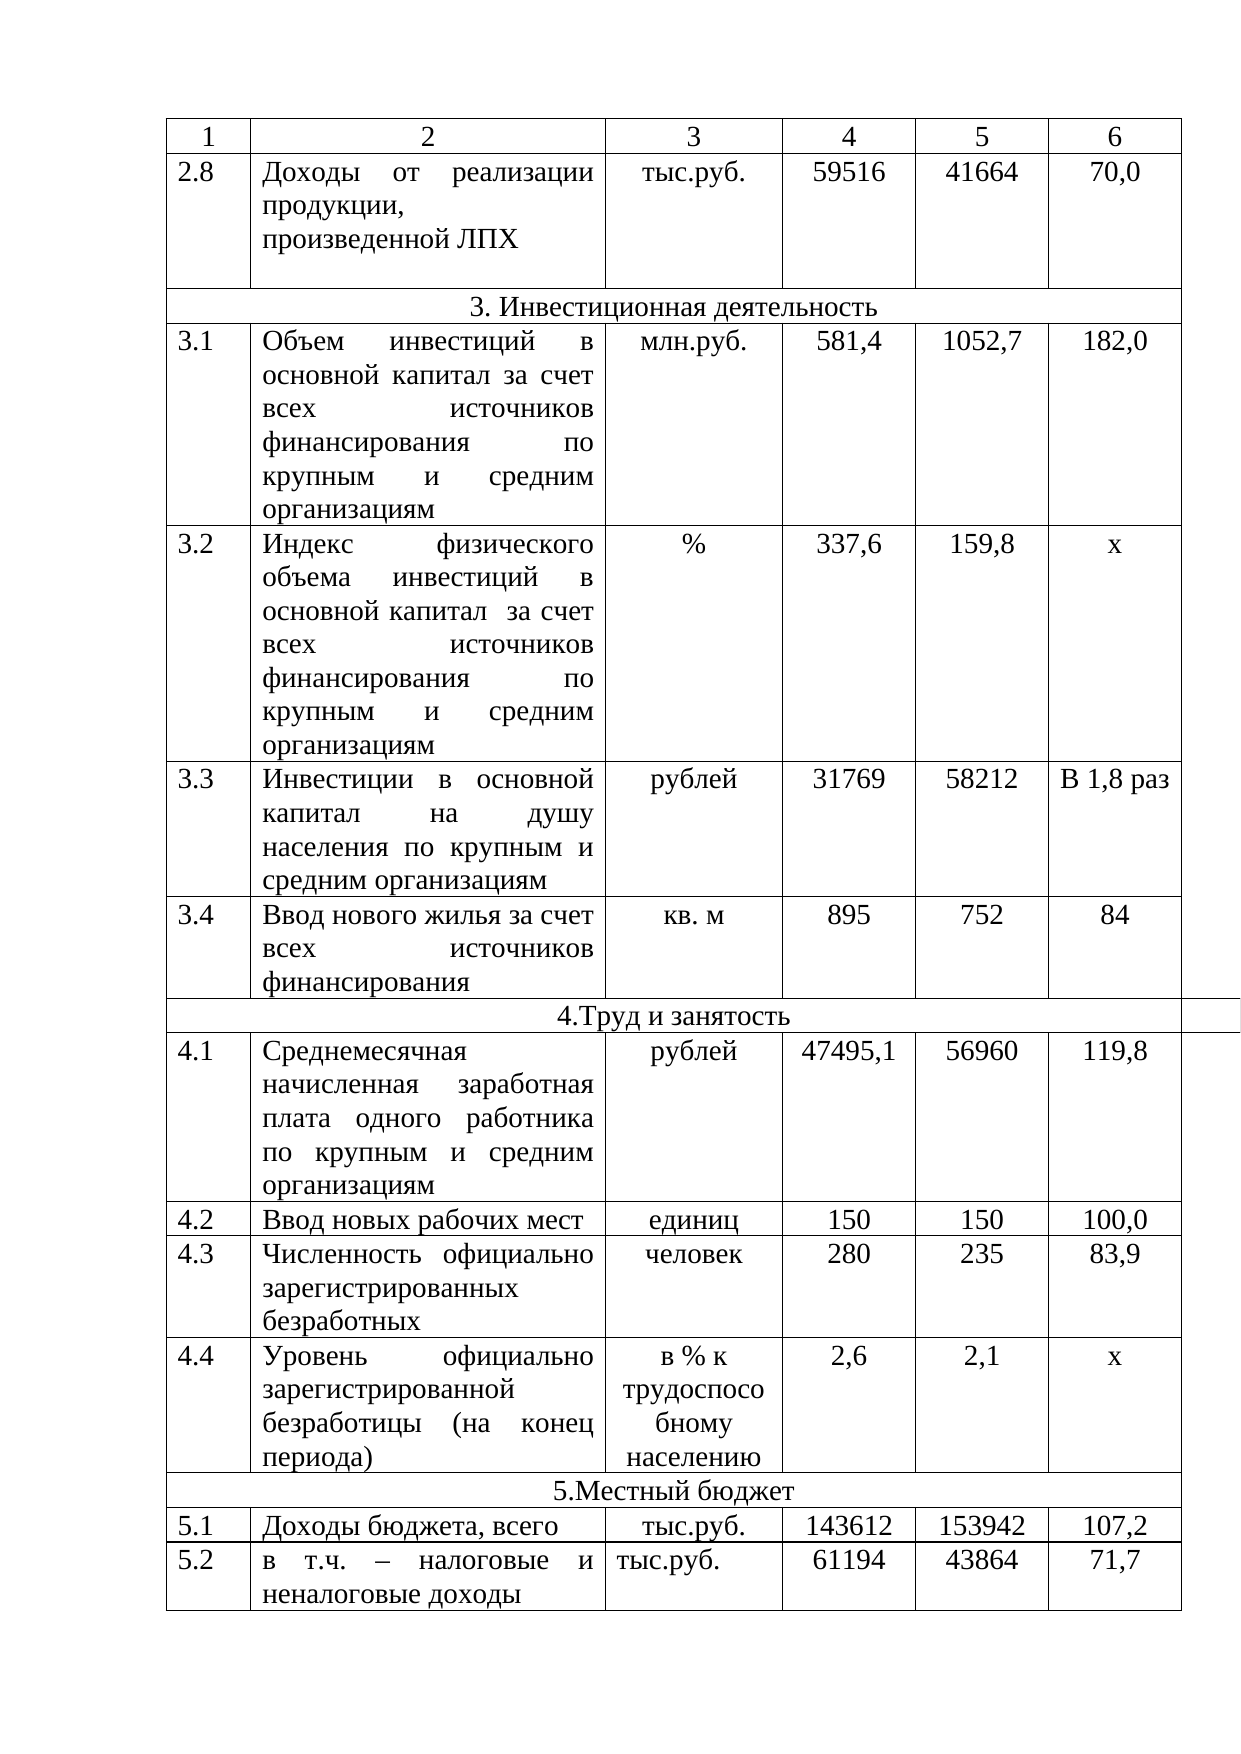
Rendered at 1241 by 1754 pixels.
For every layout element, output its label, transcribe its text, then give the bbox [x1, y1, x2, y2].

table_cell 2,6 [783, 1338, 915, 1472]
table_cell 5.2 [167, 1543, 250, 1609]
table_cell 3.4 [167, 897, 250, 997]
table_cell рублей [606, 762, 782, 896]
table_header 3 [606, 119, 782, 153]
table_cell 41664 [916, 154, 1048, 288]
table_cell 84 [1049, 897, 1181, 997]
table_cell Ввод нового жилья за счет всех источников финансирования [251, 897, 605, 997]
table_cell [1182, 999, 1240, 1032]
table_cell тыс.руб. [606, 154, 782, 288]
table_cell 4.4 [167, 1338, 250, 1472]
table_cell 58212 [916, 762, 1048, 896]
table_cell 4.1 [167, 1033, 250, 1201]
table_cell 59516 [783, 154, 915, 288]
table_cell человек [606, 1236, 782, 1337]
table_cell тыс.руб. [606, 1508, 782, 1541]
table_cell 895 [783, 897, 915, 997]
table_header 2 [251, 119, 605, 153]
table_cell 337,6 [783, 526, 915, 761]
table_cell 2,1 [916, 1338, 1048, 1472]
table_cell 70,0 [1049, 154, 1181, 288]
table_cell 159,8 [916, 526, 1048, 761]
table_cell 3.2 [167, 526, 250, 761]
table_cell х [1049, 1338, 1181, 1472]
table_cell Ввод новых рабочих мест [251, 1202, 605, 1235]
table_cell 280 [783, 1236, 915, 1337]
table_cell 31769 [783, 762, 915, 896]
table_cell 752 [916, 897, 1048, 997]
table_cell 3. Инвестиционная деятельность [167, 289, 1181, 322]
table_cell 150 [783, 1202, 915, 1235]
table_cell х [1049, 526, 1181, 761]
table_cell 4.3 [167, 1236, 250, 1337]
table_cell % [606, 526, 782, 761]
table_cell 150 [916, 1202, 1048, 1235]
table_cell 100,0 [1049, 1202, 1181, 1235]
table_cell 47495,1 [783, 1033, 915, 1201]
table_cell 107,2 [1049, 1508, 1181, 1541]
table_cell 143612 [783, 1508, 915, 1541]
table_cell В 1,8 раз [1049, 762, 1181, 896]
table_cell 1052,7 [916, 324, 1048, 525]
table_cell в т.ч. – налоговые и неналоговые доходы [251, 1543, 605, 1609]
table_cell млн.руб. [606, 324, 782, 525]
table_cell Численность официально зарегистрированных безработных [251, 1236, 605, 1337]
table_cell рублей [606, 1033, 782, 1201]
table_cell Уровень официально зарегистрированной безработицы (на конец периода) [251, 1338, 605, 1472]
table_cell 71,7 [1049, 1543, 1181, 1609]
table_cell 3.1 [167, 324, 250, 525]
table_cell 43864 [916, 1543, 1048, 1609]
table_cell 4.Труд и занятость [167, 999, 1181, 1032]
table_cell в % к трудоспособному населению [606, 1338, 782, 1472]
table_cell единиц [606, 1202, 782, 1235]
table_cell Индекс физического объема инвестиций в основной капитал за счет всех источников финансирования по крупным и средним организациям [251, 526, 605, 761]
table_cell 119,8 [1049, 1033, 1181, 1201]
table_header 1 [167, 119, 250, 153]
table_header 6 [1049, 119, 1181, 153]
table_cell 83,9 [1049, 1236, 1181, 1337]
table_cell 235 [916, 1236, 1048, 1337]
table_cell 5.1 [167, 1508, 250, 1541]
table_cell Доходы от реализации продукции, произведенной ЛПХ [251, 154, 605, 288]
table_cell Доходы бюджета, всего [251, 1508, 605, 1541]
table_cell 2.8 [167, 154, 250, 288]
table_cell 3.3 [167, 762, 250, 896]
table_cell 182,0 [1049, 324, 1181, 525]
table_cell 153942 [916, 1508, 1048, 1541]
table_cell 61194 [783, 1543, 915, 1609]
table_cell 56960 [916, 1033, 1048, 1201]
table_header 5 [916, 119, 1048, 153]
table_cell 581,4 [783, 324, 915, 525]
table_cell 5.Местный бюджет [167, 1473, 1181, 1507]
table_header 4 [783, 119, 915, 153]
table_cell 4.2 [167, 1202, 250, 1235]
table_cell Среднемесячная начисленная заработная плата одного работника по крупным и средним организациям [251, 1033, 605, 1201]
table_cell Инвестиции в основной капитал на душу населения по крупным и средним организациям [251, 762, 605, 896]
table_cell Объем инвестиций в основной капитал за счет всех источников финансирования по крупным и средним организациям [251, 324, 605, 525]
table_cell кв. м [606, 897, 782, 997]
table_cell тыс.руб. [606, 1543, 782, 1609]
